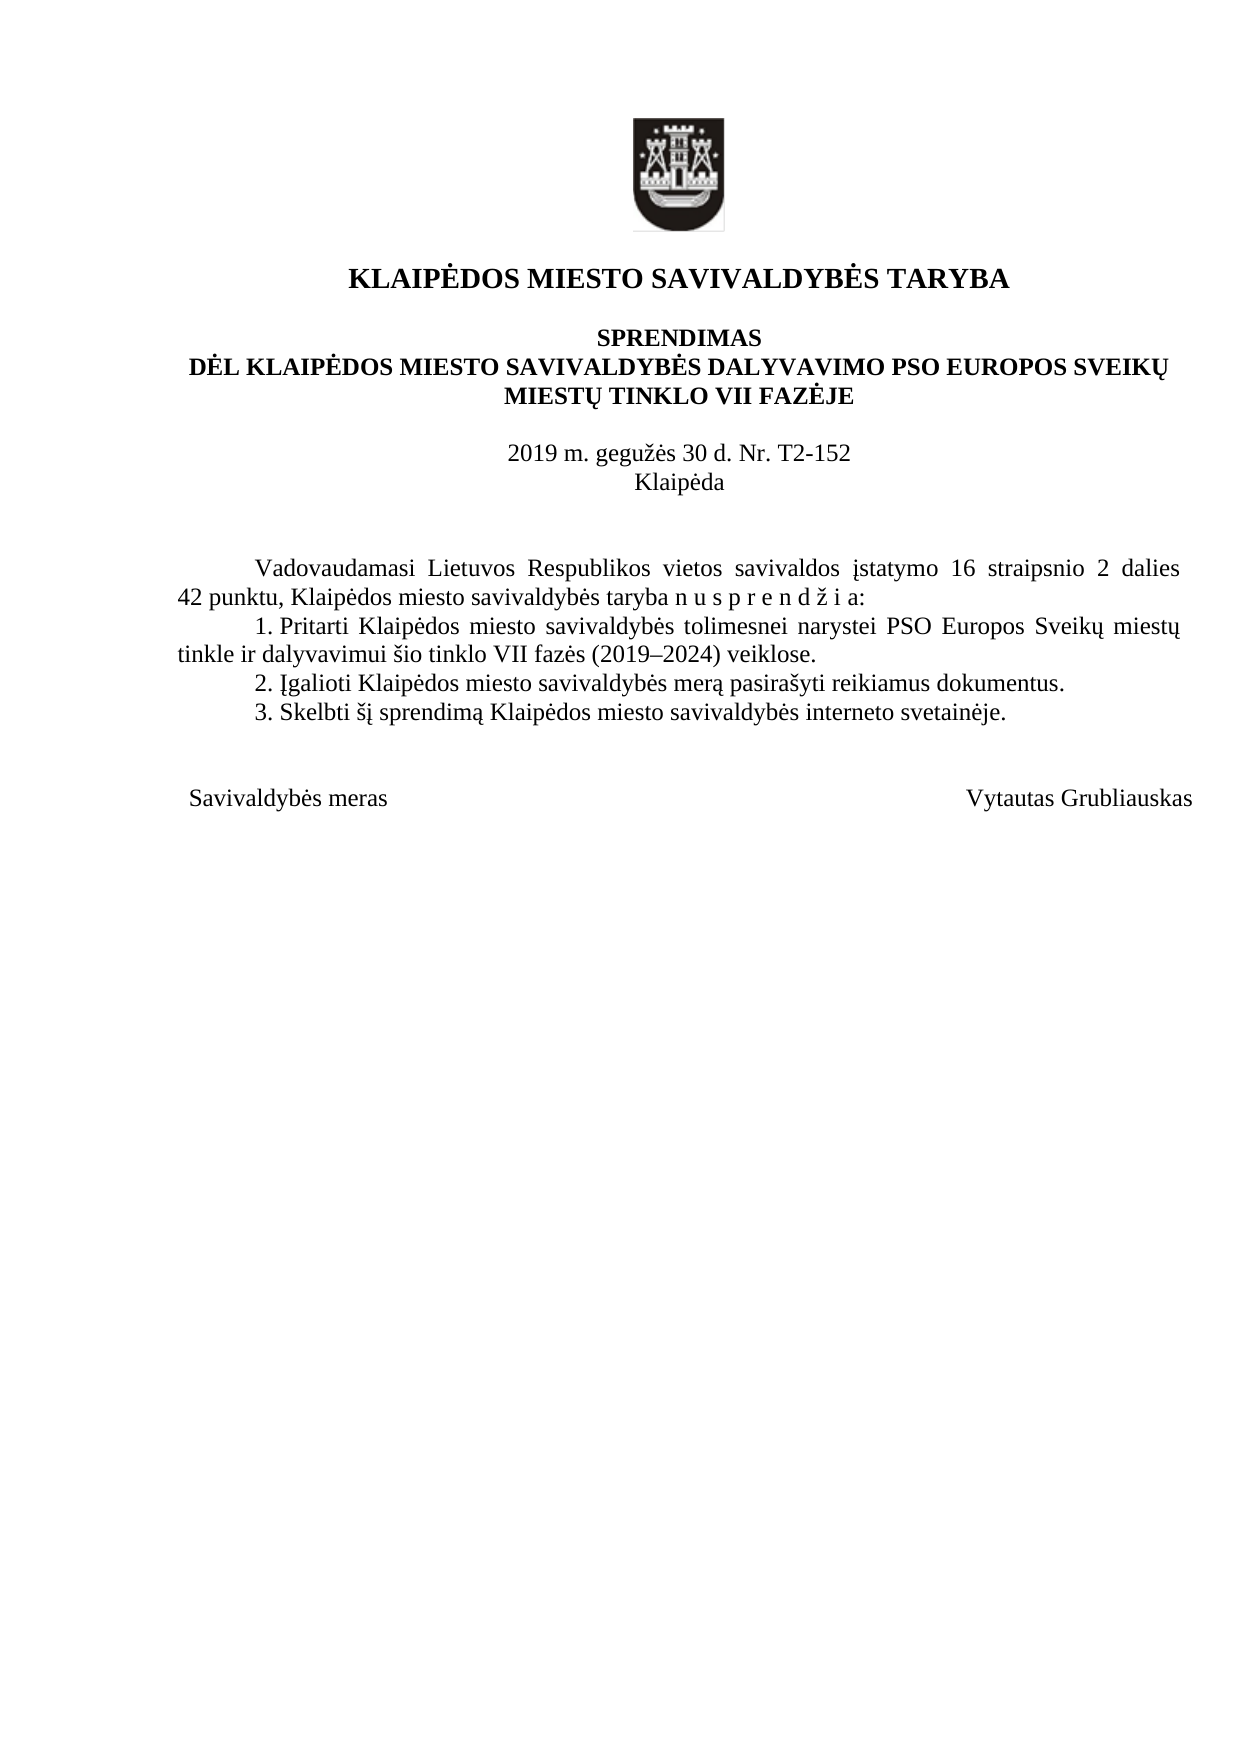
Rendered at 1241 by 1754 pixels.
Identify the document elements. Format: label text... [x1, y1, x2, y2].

text KLAIPĖDOS MIESTO SAVIVALDYBĖS TARYBA [177, 261, 1181, 294]
text SPRENDIMAS [177, 323, 1181, 352]
table_header Savivaldybės meras [177, 783, 823, 812]
text 1. Pritarti Klaipėdos miesto savivaldybės tolimesnei narystei PSO Europos Sveikų miestų tinkle ir dalyvavimui šio tinklo VII fazės (2019–2024) veiklose. [177, 611, 1181, 668]
picture [633, 118, 726, 233]
table_header Vytautas Grubliauskas [824, 783, 1204, 812]
text 2. Įgalioti Klaipėdos miesto savivaldybės merą pasirašyti reikiamus dokumentus. [177, 668, 1181, 697]
text 2019 m. gegužės 30 d. Nr. T2-152 [177, 438, 1181, 467]
text 3. Skelbti šį sprendimą Klaipėdos miesto savivaldybės interneto svetainėje. [177, 697, 1181, 726]
text DĖL KLAIPĖDOS MIESTO SAVIVALDYBĖS DALYVAVIMO pso Europos SVEIKŲ MIESTŲ tinklO VII FAZĖJE [177, 352, 1181, 409]
text Klaipėda [177, 467, 1181, 496]
text Vadovaudamasi Lietuvos Respublikos vietos savivaldos įstatymo 16 straipsnio 2 dalies 42 punktu, Klaipėdos miesto savivaldybės taryba nusprendžia: [177, 553, 1181, 611]
